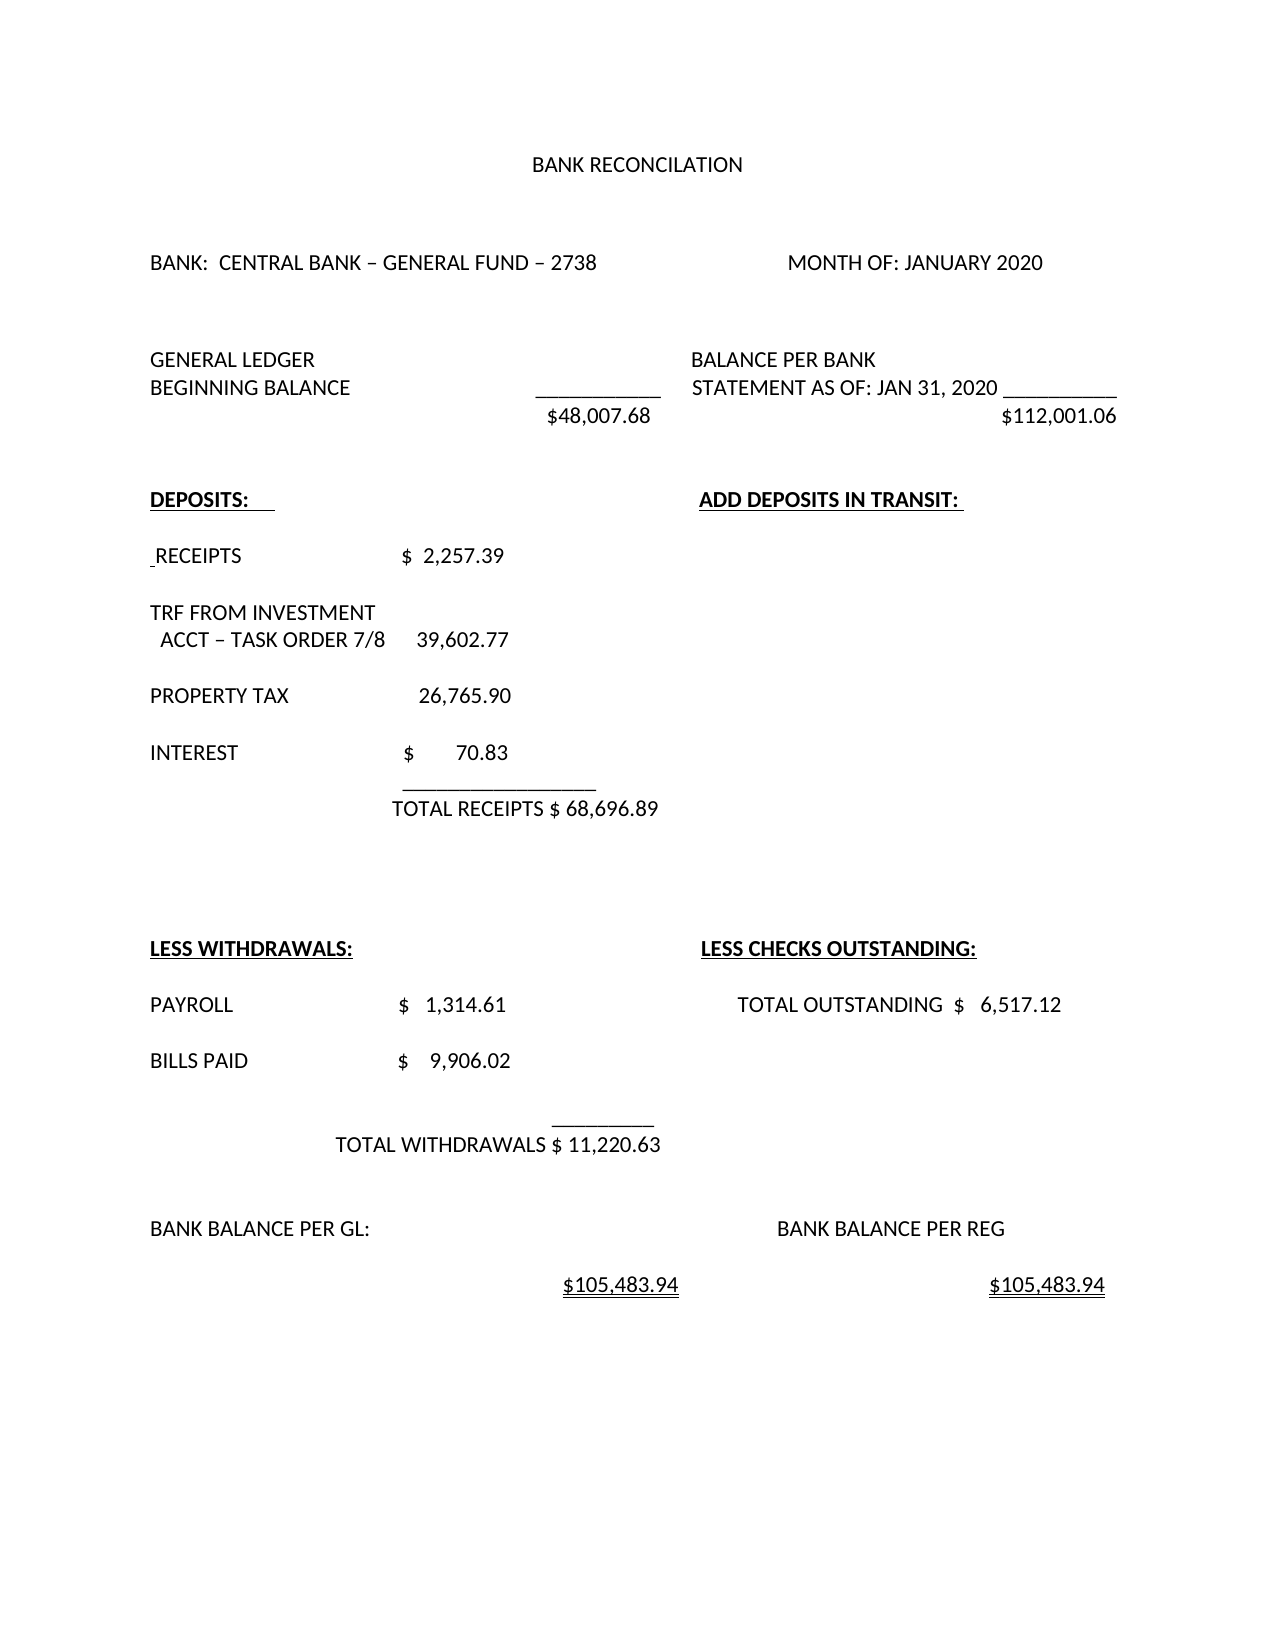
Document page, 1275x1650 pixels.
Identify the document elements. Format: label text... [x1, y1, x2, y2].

text PAYROLL $ 1,314.61 TOTAL OUTSTANDING $ 6,517.12 [150, 990, 1125, 1018]
text $105,483.94 $105,483.94 [150, 1270, 1125, 1298]
text BANK: CENTRAL BANK – GENERAL FUND – 2738 MONTH OF: JANUARY 2020 [150, 248, 1125, 276]
text BANK BALANCE PER GL: BANK BALANCE PER REG [150, 1214, 1125, 1242]
text TRF FROM INVESTMENT [150, 598, 1125, 626]
text GENERAL LEDGER BALANCE PER BANK [150, 345, 1125, 373]
text DEPOSITS: ADD DEPOSITS IN TRANSIT: [150, 486, 1125, 513]
text $48,007.68 $112,001.06 [150, 401, 1125, 429]
text PROPERTY TAX 26,765.90 [150, 682, 1125, 710]
text ACCT – TASK ORDER 7/8 39,602.77 [150, 626, 1125, 654]
text _________ [150, 1102, 1125, 1130]
text _________________ [150, 766, 1125, 794]
text INTEREST $ 70.83 [150, 738, 1125, 766]
text LESS WITHDRAWALS: LESS CHECKS OUTSTANDING: [150, 934, 1125, 962]
text RECEIPTS $ 2,257.39 [150, 542, 1125, 569]
text BILLS PAID $ 9,906.02 [150, 1046, 1125, 1074]
text BEGINNING BALANCE ___________ STATEMENT AS OF: JAN 31, 2020 __________ [150, 373, 1125, 401]
text BANK RECONCILATION [150, 150, 1125, 178]
text TOTAL RECEIPTS $ 68,696.89 [150, 794, 1125, 822]
text TOTAL WITHDRAWALS $ 11,220.63 [150, 1130, 1125, 1158]
